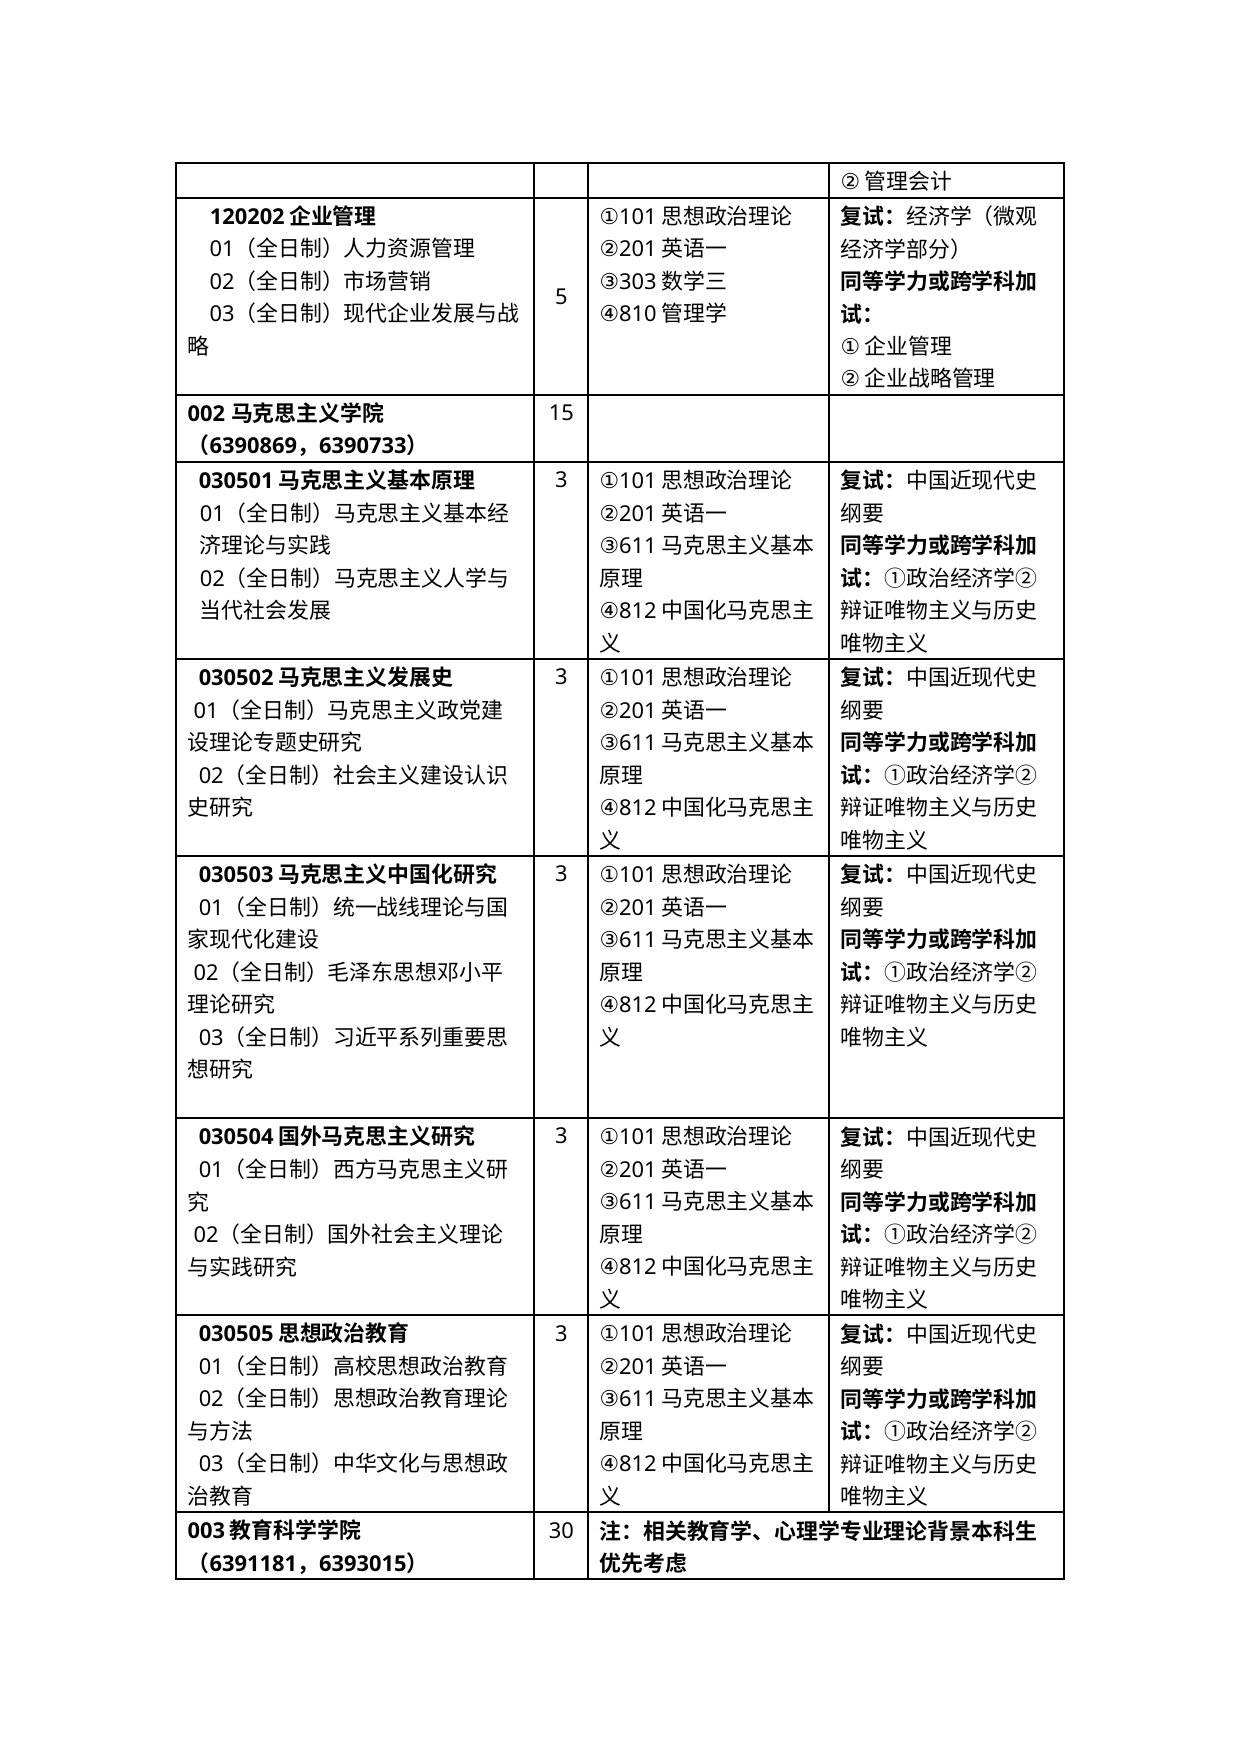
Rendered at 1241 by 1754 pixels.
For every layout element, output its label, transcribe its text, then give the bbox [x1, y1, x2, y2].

table_cell 复试：中国近现代史纲要 同等学力或跨学科加试：①政治经济学②辩证唯物主义与历史唯物主义 [830, 1316, 1063, 1511]
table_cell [830, 164, 1063, 197]
table_cell 复试：中国近现代史纲要 同等学力或跨学科加试：①政治经济学②辩证唯物主义与历史唯物主义 [830, 1119, 1063, 1314]
table_cell 复试：中国近现代史纲要 同等学力或跨学科加试：①政治经济学②辩证唯物主义与历史唯物主义 [830, 660, 1063, 855]
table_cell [177, 164, 533, 197]
table_cell 复试：经济学（微观经济学部分） 同等学力或跨学科加试： ①企业管理 ②企业战略管理 [830, 199, 1063, 394]
table_cell 3 [535, 660, 587, 855]
table_cell ①101思想政治理论 ②201英语一 ③611马克思主义基本原理 ④812中国化马克思主义 [589, 857, 828, 1117]
table_cell 003教育科学学院（6391181，6393015） [177, 1513, 533, 1578]
table_cell 复试：中国近现代史纲要 同等学力或跨学科加试：①政治经济学②辩证唯物主义与历史唯物主义 [830, 857, 1063, 1117]
table_cell ①101思想政治理论 ②201英语一 ③611马克思主义基本原理 ④812中国化马克思主义 [589, 1119, 828, 1314]
table_cell 3 [535, 1119, 587, 1314]
table_cell ①101思想政治理论 ②201英语一 ③611马克思主义基本原理 ④812中国化马克思主义 [589, 463, 828, 658]
table_cell 030502马克思主义发展史 01（全日制）马克思主义政党建设理论专题史研究 02（全日制）社会主义建设认识史研究 [177, 660, 533, 855]
table_cell 3 [535, 857, 587, 1117]
table_cell 15 [535, 396, 587, 461]
table_cell 030501马克思主义基本原理 01（全日制）马克思主义基本经济理论与实践 02（全日制）马克思主义人学与当代社会发展 [177, 463, 533, 658]
table_cell 5 [535, 164, 587, 197]
table_cell 030505思想政治教育 01（全日制）高校思想政治教育 02（全日制）思想政治教育理论与方法 03（全日制）中华文化与思想政治教育 [177, 1316, 533, 1511]
table_cell 120202企业管理 01（全日制）人力资源管理 02（全日制）市场营销 03（全日制）现代企业发展与战略 [177, 199, 533, 394]
table_cell 030504国外马克思主义研究 01（全日制）西方马克思主义研究 02（全日制）国外社会主义理论与实践研究 [177, 1119, 533, 1314]
table_cell 002 马克思主义学院（6390869，6390733） [177, 396, 533, 461]
table_cell ①101思想政治理论 ②201英语一 ③303数学三 ④810管理学 [589, 199, 828, 394]
table_cell 30 [535, 1513, 587, 1578]
table_cell [830, 396, 1063, 461]
table_cell 注：相关教育学、心理学专业理论背景本科生优先考虑 [589, 1513, 1063, 1578]
table_cell 3 [535, 1316, 587, 1511]
table_cell ①101思想政治理论 ②201英语一 ③611马克思主义基本原理 ④812中国化马克思主义 [589, 1316, 828, 1511]
table_cell 3 [535, 463, 587, 658]
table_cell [589, 164, 828, 197]
table_cell ①101思想政治理论 ②201英语一 ③611马克思主义基本原理 ④812中国化马克思主义 [589, 660, 828, 855]
table_cell 030503马克思主义中国化研究 01（全日制）统一战线理论与国家现代化建设 02（全日制）毛泽东思想邓小平理论研究 03（全日制）习近平系列重要思想研究 [177, 857, 533, 1117]
table_cell 复试：中国近现代史纲要 同等学力或跨学科加试：①政治经济学②辩证唯物主义与历史唯物主义 [830, 463, 1063, 658]
table_cell 5 [535, 199, 587, 394]
table_cell [589, 396, 828, 461]
